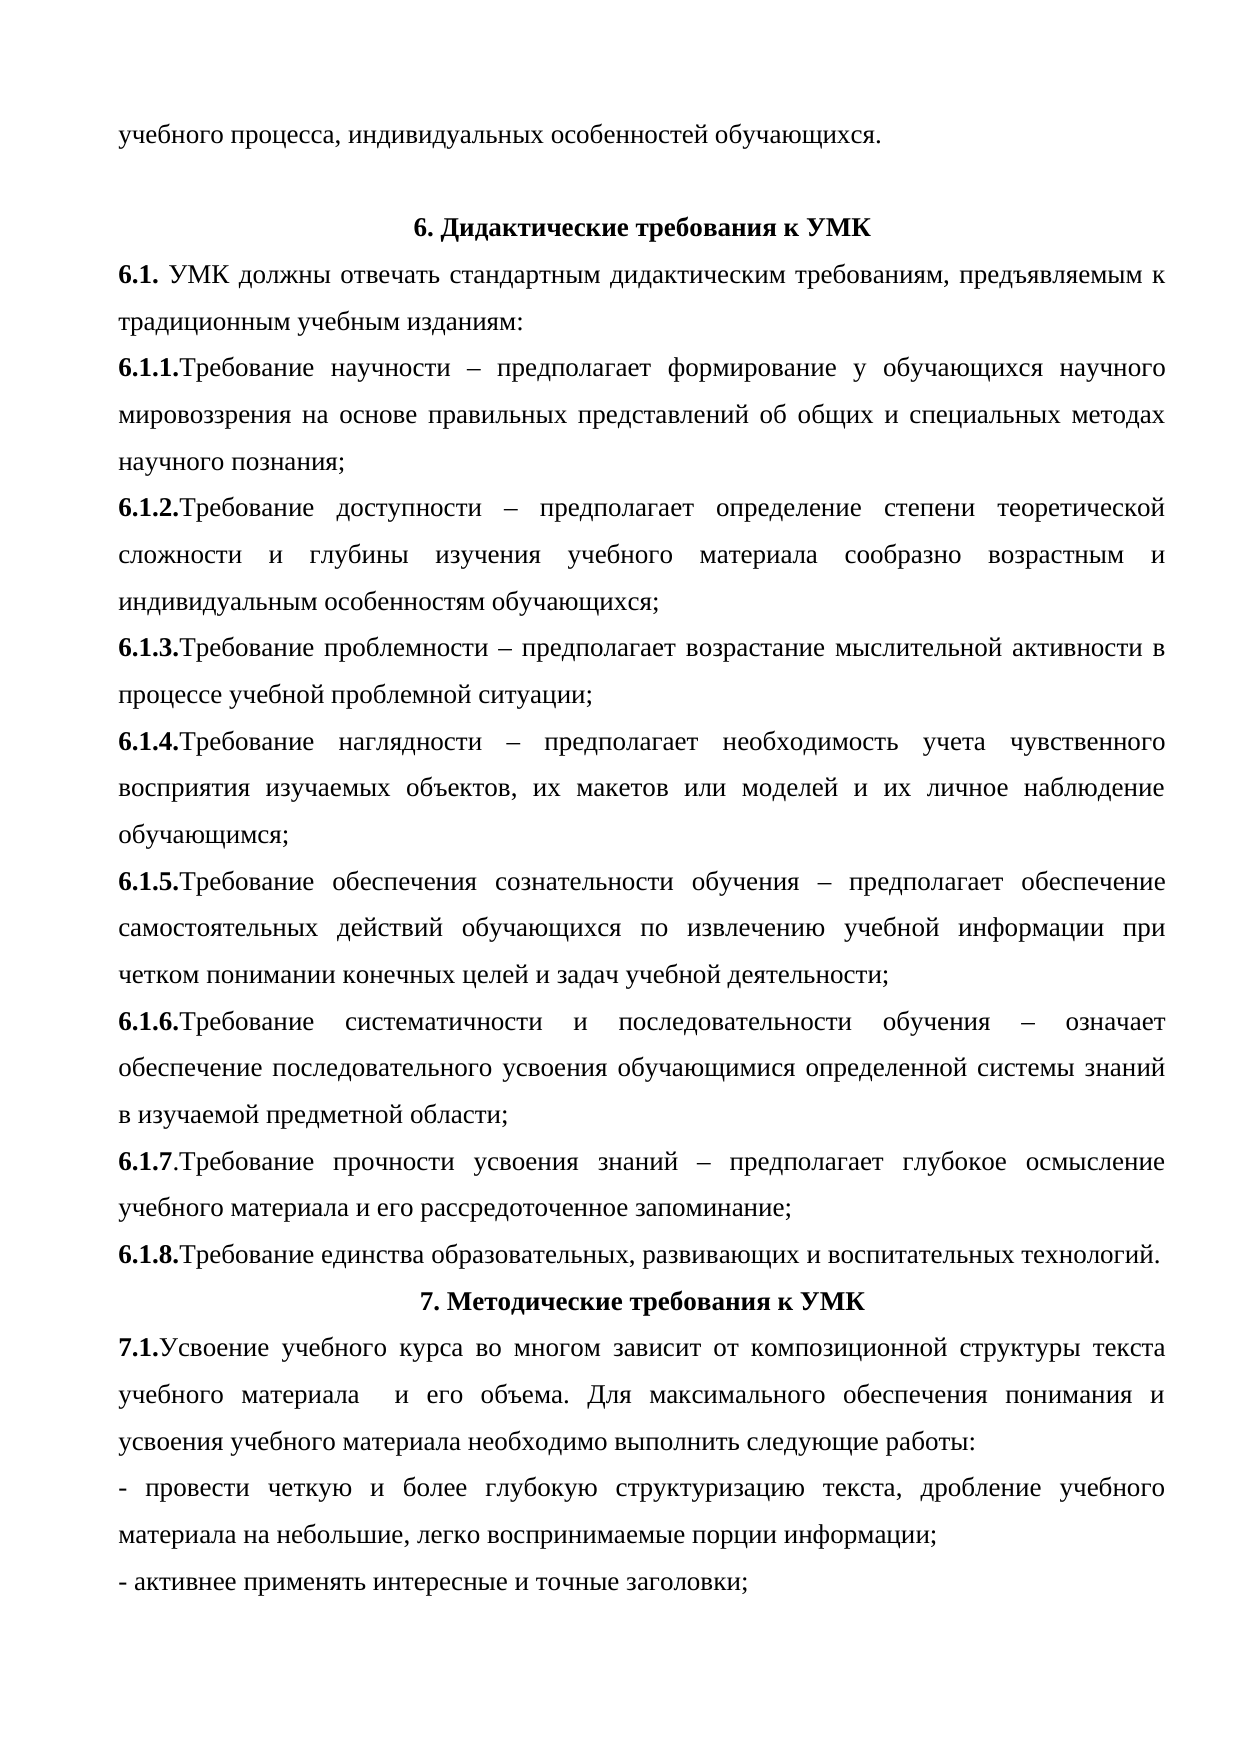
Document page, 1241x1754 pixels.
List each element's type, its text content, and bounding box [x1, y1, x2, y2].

text 6.1.7.Требование прочности усвоения знаний – предполагает глубокое осмысление учебного материала и его рассредоточенное запоминание; [118, 1145, 1167, 1223]
text - активнее применять интересные и точные заголовки; [118, 1565, 1167, 1596]
text 6. Дидактические требования к УМК [118, 211, 1167, 243]
text 6.1.8.Требование единства образовательных, развивающих и воспитательных технологий. [118, 1238, 1167, 1269]
text 7. Методические требования к УМК [118, 1285, 1167, 1316]
text 6.1.4.Требование наглядности – предполагает необходимость учета чувственного восприятия изучаемых объектов, их макетов или моделей и их личное наблюдение обучающимся; [118, 725, 1167, 849]
text 6.1.5.Требование обеспечения сознательности обучения – предполагает обеспечение самостоятельных действий обучающихся по извлечению учебной информации при четком понимании конечных целей и задач учебной деятельности; [118, 865, 1167, 989]
text 6.1.2.Требование доступности – предполагает определение степени теоретической сложности и глубины изучения учебного материала сообразно возрастным и индивидуальным особенностям обучающихся; [118, 491, 1167, 616]
text 6.1.3.Требование проблемности – предполагает возрастание мыслительной активности в процессе учебной проблемной ситуации; [118, 631, 1167, 709]
text 6.1. УМК должны отвечать стандартным дидактическим требованиям, предъявляемым к традиционным учебным изданиям: [118, 258, 1167, 336]
text - провести четкую и более глубокую структуризацию текста, дробление учебного материала на небольшие, легко воспринимаемые порции информации; [118, 1471, 1167, 1549]
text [118, 118, 1167, 149]
text 6.1.6.Требование систематичности и последовательности обучения – означает обеспечение последовательного усвоения обучающимися определенной системы знаний в изучаемой предметной области; [118, 1005, 1167, 1129]
text 7.1.Усвоение учебного курса во многом зависит от композиционной структуры текста учебного материала и его объема. Для максимального обеспечения понимания и усвоения учебного материала необходимо выполнить следующие работы: [118, 1331, 1167, 1456]
text 6.1.1.Требование научности – предполагает формирование у обучающихся научного мировоззрения на основе правильных представлений об общих и специальных методах научного познания; [118, 351, 1167, 476]
